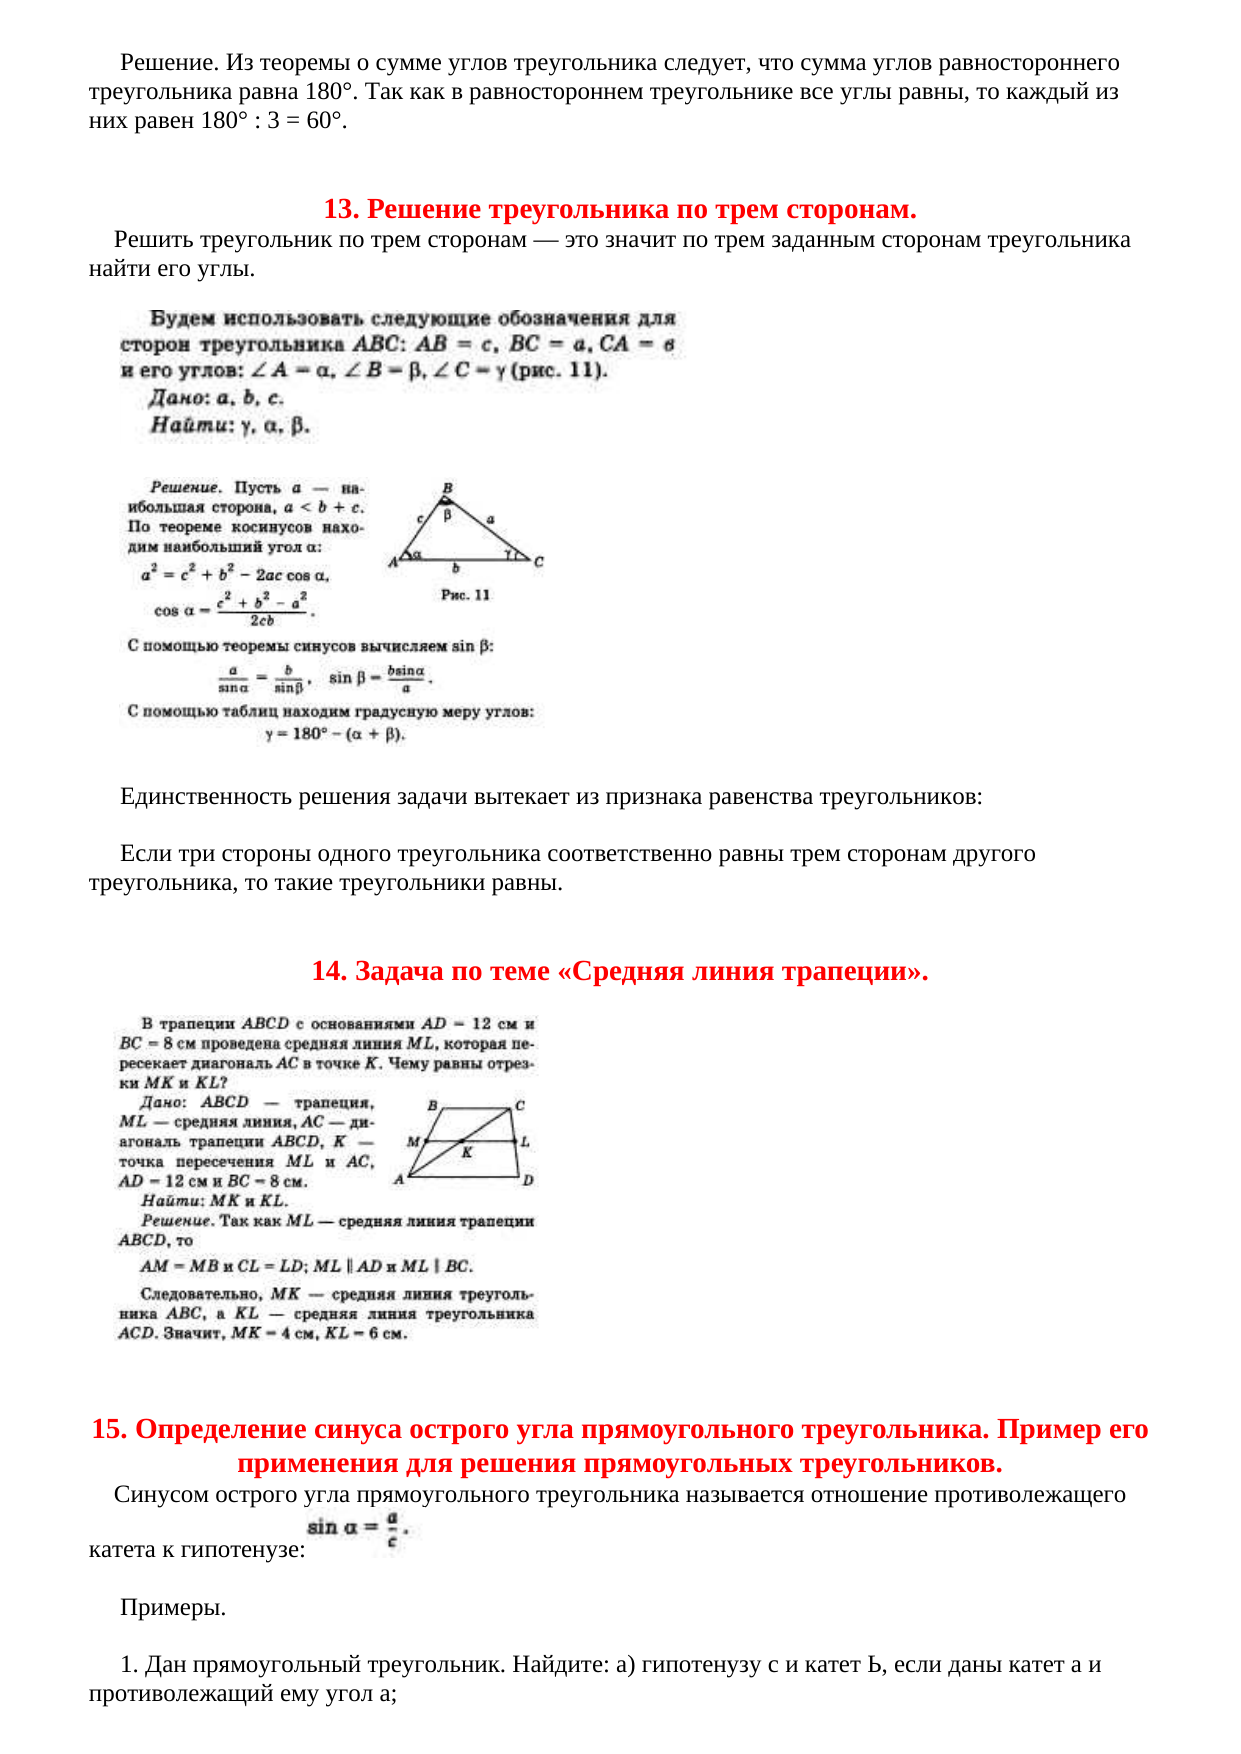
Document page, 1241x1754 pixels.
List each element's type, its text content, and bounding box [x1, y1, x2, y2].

picture [119, 310, 695, 444]
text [89, 1479, 1152, 1707]
picture [119, 477, 559, 747]
picture [113, 1015, 553, 1349]
subtitle 15. Определение синуса острого угла прямоугольного треугольника. Пример его применения для решения прямоугольных треугольников. [89, 1412, 1152, 1479]
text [89, 47, 1152, 133]
subtitle 14. Задача по теме «Средняя линия трапеции». [89, 953, 1152, 987]
subtitle 13. Решение треугольника по трем сторонам. [89, 191, 1152, 224]
picture [305, 1507, 425, 1558]
